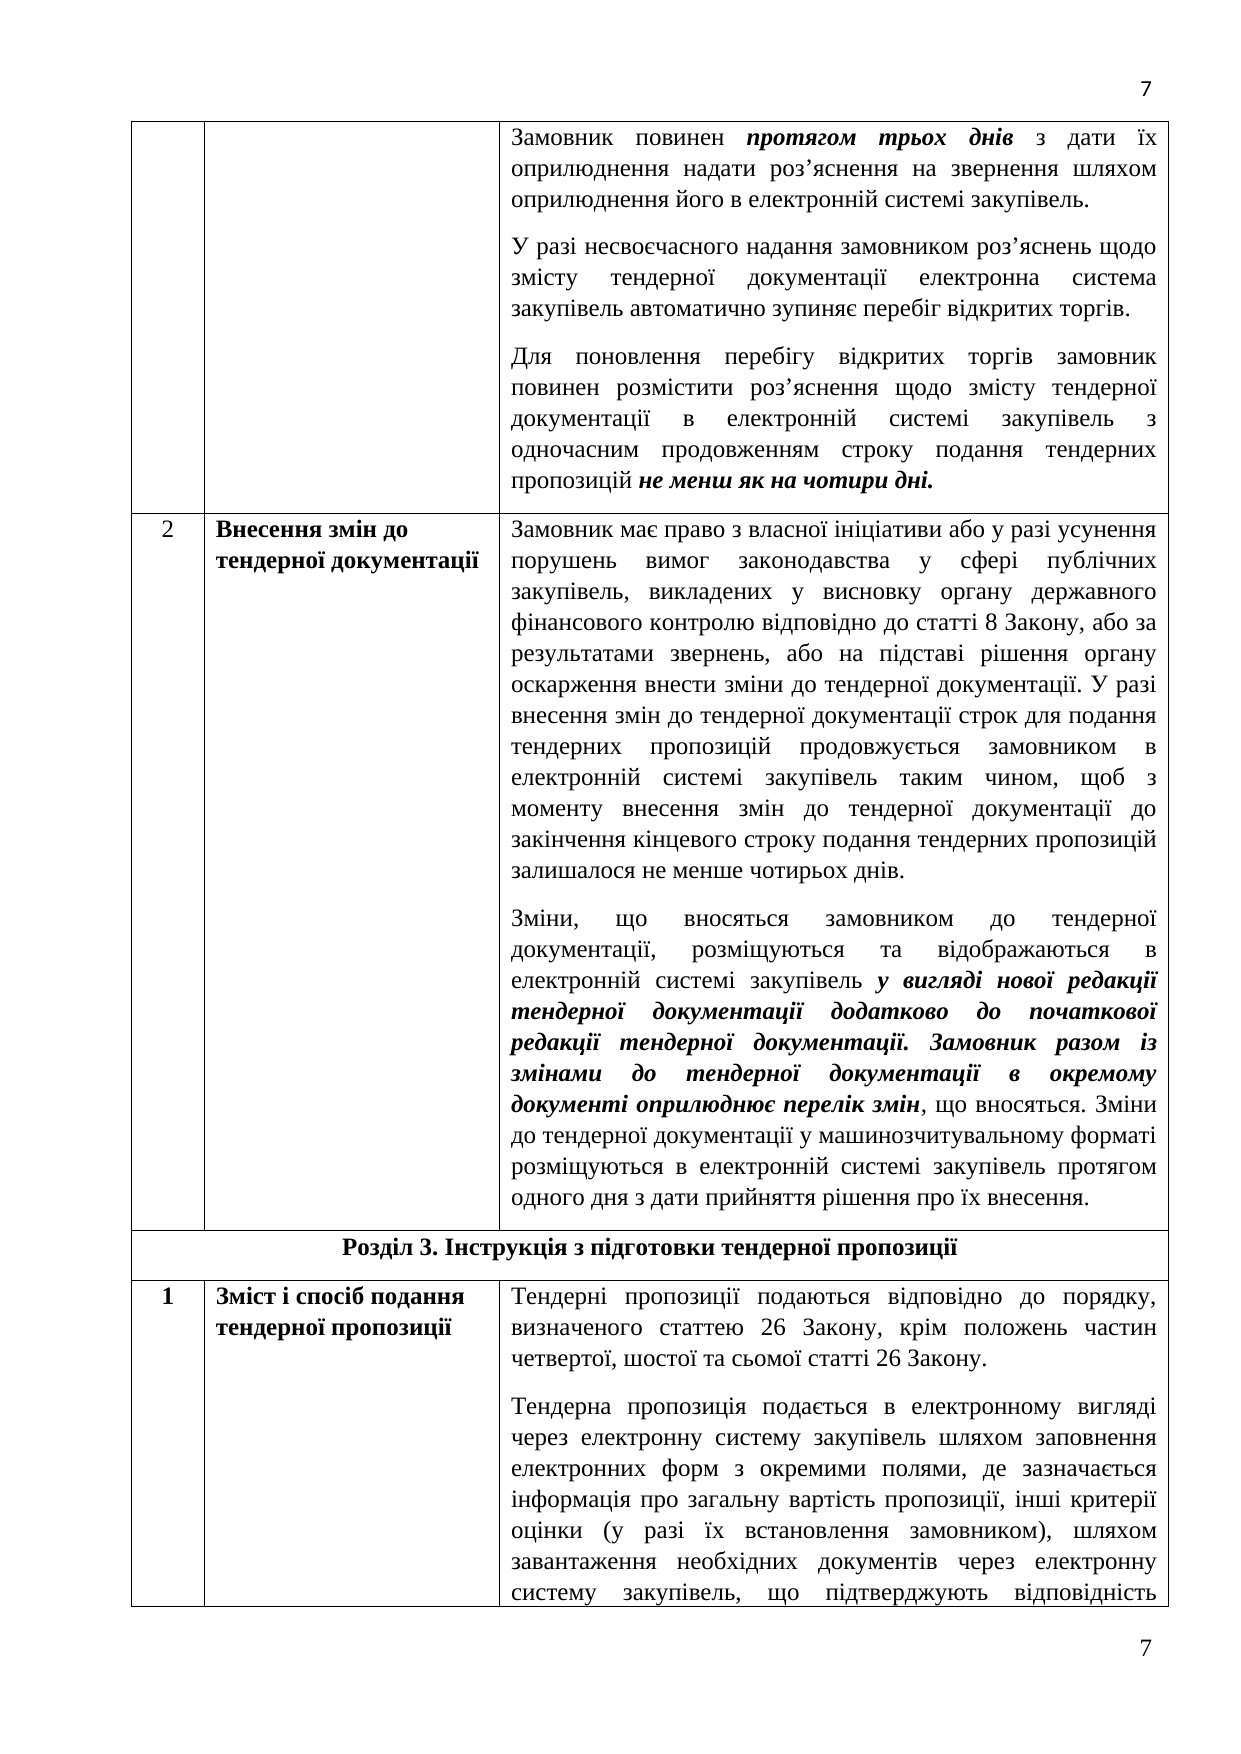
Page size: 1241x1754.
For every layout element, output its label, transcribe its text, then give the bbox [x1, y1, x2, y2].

table_cell 2 [132, 514, 204, 1230]
table_cell 1 [132, 1281, 204, 1606]
table_cell 1 [132, 122, 204, 513]
table_cell Внесення змін до тендерної документації [205, 514, 499, 1230]
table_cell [205, 122, 499, 513]
table_cell Розділ 3. Інструкція з підготовки тендерної пропозиції [132, 1231, 1168, 1280]
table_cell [205, 1281, 499, 1606]
table_cell Замовник має право з власної ініціативи або у разі усунення порушень вимог законодавства у сфері публічних закупівель, викладених у висновку органу державного фінансового контролю відповідно до статті 8 Закону, або за результатами звернень, або на підставі рішення органу оскарження внести зміни до тендерної документації. У разі внесення змін до тендерної документації строк для подання тендерних пропозицій продовжується замовником в електронній системі закупівель таким чином, щоб з моменту внесення змін до тендерної документації до закінчення кінцевого строку подання тендерних пропозицій залишалося не менше чотирьох днів. Зміни, що вносяться замовником до тендерної документації, розміщуються та відображаються в електронній системі закупівель у вигляді нової редакції тендерної документації додатково до початкової редакції тендерної документації. Замовник разом із змінами до тендерної документації в окремому документі оприлюднює перелік змін, що вносяться. Зміни до тендерної документації у машинозчитувальному форматі розміщуються в електронній системі закупівель протягом одного дня з дати прийняття рішення про їх внесення. [500, 514, 1168, 1230]
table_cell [500, 122, 1168, 513]
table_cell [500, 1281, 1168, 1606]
